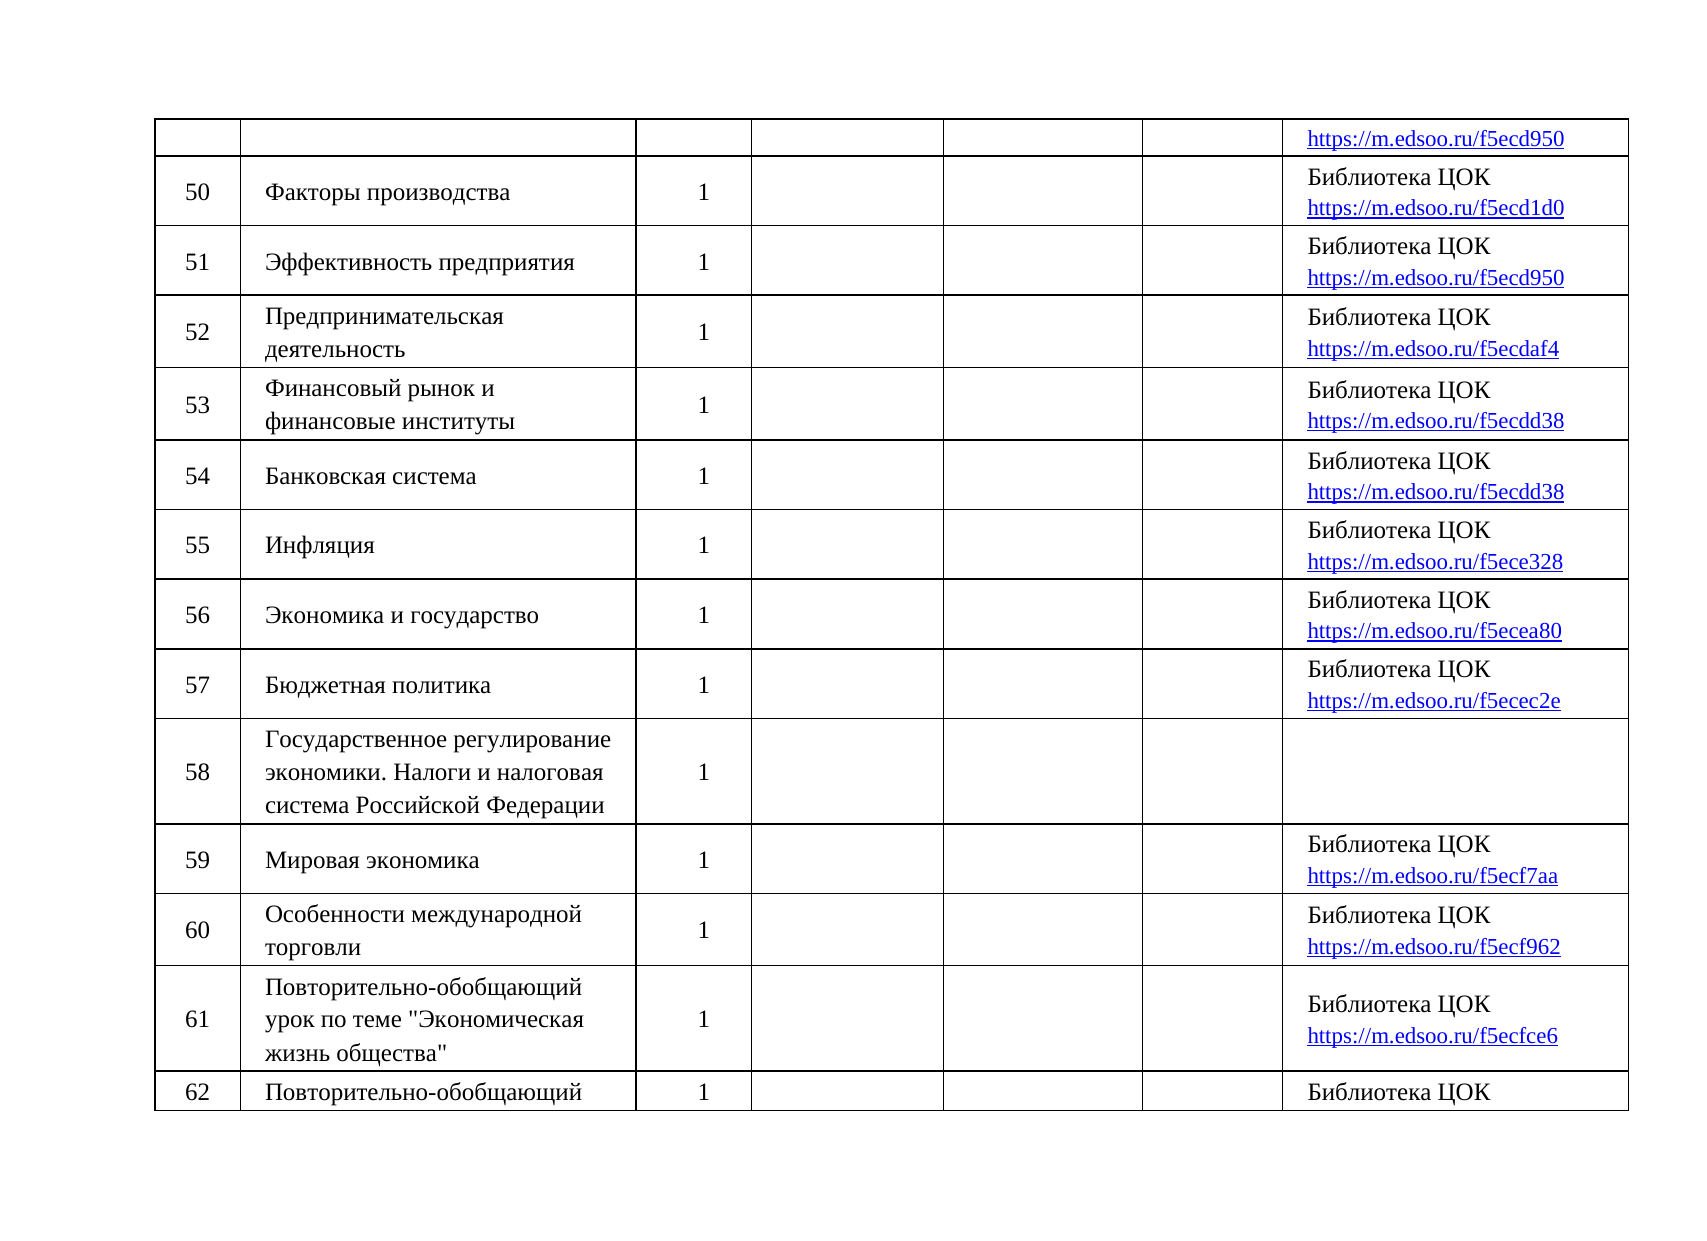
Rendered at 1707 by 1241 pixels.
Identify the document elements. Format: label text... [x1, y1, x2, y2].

table_cell 58 [156, 719, 240, 823]
table_cell [1143, 966, 1282, 1070]
table_cell [944, 226, 1142, 294]
table_cell [1143, 719, 1282, 823]
table_cell [752, 157, 943, 225]
table_cell Библиотека ЦОК https://m.edsoo.ru/f5ecf7aa [1283, 825, 1628, 892]
table_cell Государственное регулирование экономики. Налоги и налоговая система Российской Федерации [241, 719, 635, 823]
table_cell [1143, 510, 1282, 578]
table_cell 53 [156, 368, 240, 439]
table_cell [241, 120, 635, 155]
table_cell [752, 825, 943, 892]
table_cell 52 [156, 296, 240, 367]
table_cell 1 [637, 894, 751, 965]
table_cell [752, 510, 943, 578]
table_cell 1 [637, 966, 751, 1070]
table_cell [241, 1072, 635, 1109]
table_cell [752, 441, 943, 509]
table_cell Предпринимательская деятельность [241, 296, 635, 367]
table_cell [944, 825, 1142, 892]
table_cell 57 [156, 650, 240, 717]
table_cell [944, 719, 1142, 823]
table_cell 61 [156, 966, 240, 1070]
table_cell [944, 296, 1142, 367]
table_cell 1 [637, 441, 751, 509]
table_cell Библиотека ЦОК https://m.edsoo.ru/f5ecea80 [1283, 580, 1628, 648]
table_cell [752, 650, 943, 717]
table_cell Библиотека ЦОК https://m.edsoo.ru/f5ecdd38 [1283, 441, 1628, 509]
table_cell 51 [156, 226, 240, 294]
table_cell [1143, 441, 1282, 509]
table_cell Библиотека ЦОК https://m.edsoo.ru/f5ecec2e [1283, 650, 1628, 717]
table_cell 62 [156, 1072, 240, 1109]
table_cell [752, 894, 943, 965]
table_cell [944, 650, 1142, 717]
table_cell 1 [637, 296, 751, 367]
table_cell 1 [637, 719, 751, 823]
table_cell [1283, 120, 1628, 155]
table_cell 1 [637, 580, 751, 648]
table_cell 1 [637, 1072, 751, 1109]
table_cell Инфляция [241, 510, 635, 578]
table_cell [944, 441, 1142, 509]
table_cell [944, 157, 1142, 225]
table_cell [1143, 120, 1282, 155]
table_cell [1143, 650, 1282, 717]
table_cell [1143, 157, 1282, 225]
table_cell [241, 966, 635, 1070]
table_cell Библиотека ЦОК https://m.edsoo.ru/f5ecf962 [1283, 894, 1628, 965]
table_cell Факторы производства [241, 157, 635, 225]
table_cell [1143, 368, 1282, 439]
table_cell [752, 120, 943, 155]
table_cell 1 [637, 226, 751, 294]
table_cell 1 [637, 120, 751, 155]
table_cell Библиотека ЦОК https://m.edsoo.ru/f5ece328 [1283, 510, 1628, 578]
table_cell 1 [637, 825, 751, 892]
table_cell [1143, 580, 1282, 648]
table_cell 1 [637, 368, 751, 439]
table_cell Библиотека ЦОК https://m.edsoo.ru/f5ecdaf4 [1283, 296, 1628, 367]
table_cell [752, 226, 943, 294]
table_cell [1283, 719, 1628, 823]
table_cell [752, 719, 943, 823]
table_cell [1143, 894, 1282, 965]
table_cell [944, 368, 1142, 439]
table_cell Особенности международной торговли [241, 894, 635, 965]
table_cell 55 [156, 510, 240, 578]
table_cell [944, 1072, 1142, 1109]
table_cell 54 [156, 441, 240, 509]
table_cell [1143, 825, 1282, 892]
table_cell [752, 368, 943, 439]
table_cell [752, 580, 943, 648]
table_cell 1 [637, 510, 751, 578]
table_cell [944, 120, 1142, 155]
table_cell Бюджетная политика [241, 650, 635, 717]
table_cell Банковская система [241, 441, 635, 509]
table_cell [1283, 1072, 1628, 1109]
table_cell [1143, 296, 1282, 367]
table_cell [944, 894, 1142, 965]
table_cell Мировая экономика [241, 825, 635, 892]
table_cell [1143, 226, 1282, 294]
table_cell [752, 966, 943, 1070]
table_cell Экономика и государство [241, 580, 635, 648]
table_cell [1143, 1072, 1282, 1109]
table_cell 56 [156, 580, 240, 648]
table_cell [944, 510, 1142, 578]
table_cell Финансовый рынок и финансовые институты [241, 368, 635, 439]
table_cell Библиотека ЦОК https://m.edsoo.ru/f5ecfce6 [1283, 966, 1628, 1070]
table_cell 50 [156, 157, 240, 225]
table_cell 49 [156, 120, 240, 155]
table_cell [944, 580, 1142, 648]
table_cell 1 [637, 157, 751, 225]
table_cell 59 [156, 825, 240, 892]
table_cell Эффективность предприятия [241, 226, 635, 294]
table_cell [1283, 226, 1628, 294]
table_cell 60 [156, 894, 240, 965]
table_cell Библиотека ЦОК https://m.edsoo.ru/f5ecdd38 [1283, 368, 1628, 439]
table_cell [752, 1072, 943, 1109]
table_cell [752, 296, 943, 367]
table_cell [944, 966, 1142, 1070]
table_cell Библиотека ЦОК https://m.edsoo.ru/f5ecd1d0 [1283, 157, 1628, 225]
table_cell 1 [637, 650, 751, 717]
